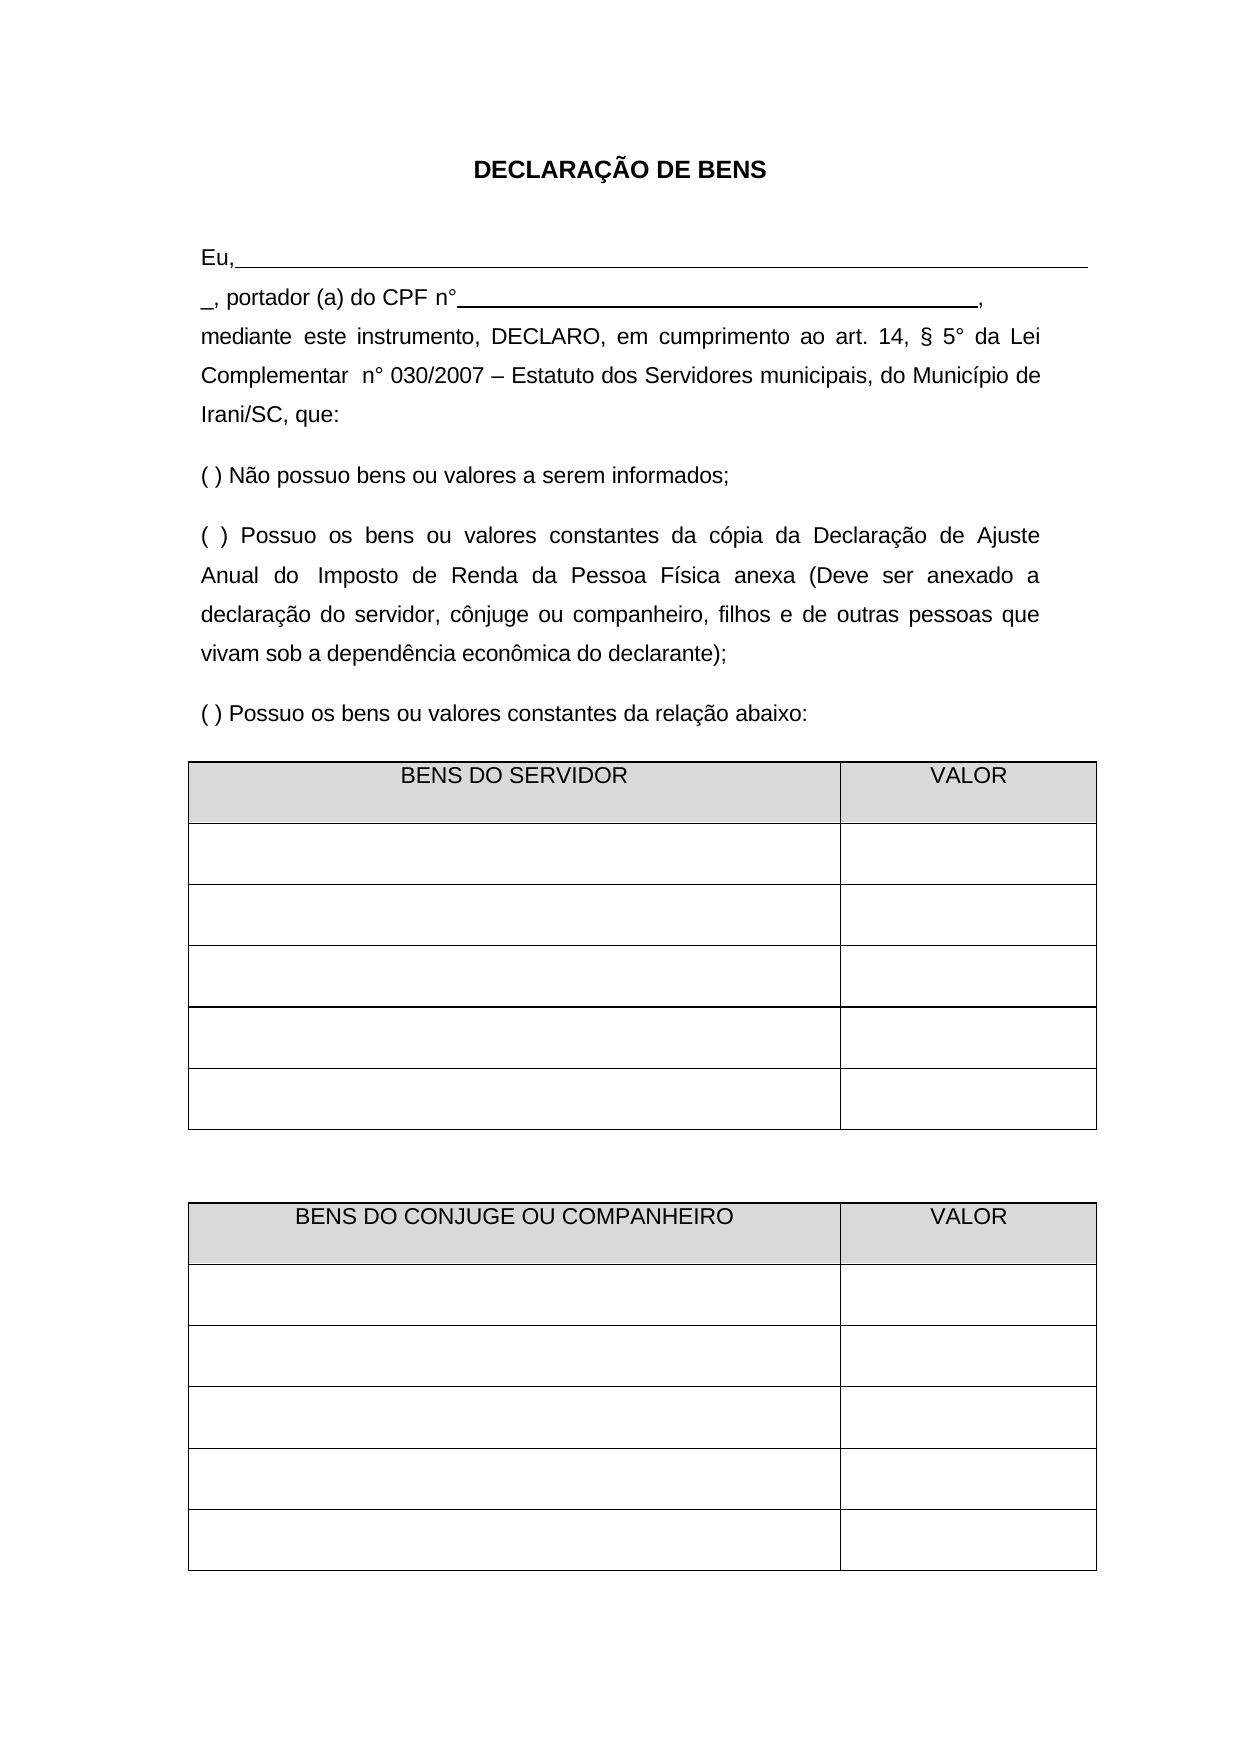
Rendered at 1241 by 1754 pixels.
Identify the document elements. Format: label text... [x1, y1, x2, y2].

table_cell [841, 1510, 1096, 1570]
table_cell [189, 1265, 840, 1325]
text ( ) Possuo os bens ou valores constantes da relação abaixo: [201, 700, 1063, 727]
table_cell [841, 1265, 1096, 1325]
table_cell [189, 824, 840, 884]
text ( ) Possuo os bens ou valores constantes da cópia da Declaração de Ajuste Anual do Imposto de Renda da Pessoa Física anexa (Deve ser anexado a declaração do servidor, cônjuge ou companheiro, filhos e de outras pessoas que vivam sob a dependência econômica do declarante); [201, 522, 1041, 666]
table_cell [189, 1008, 840, 1068]
table_cell [841, 1069, 1096, 1129]
table_cell [189, 885, 840, 945]
text Eu, [201, 244, 1063, 270]
text ( ) Não possuo bens ou valores a serem informados; [201, 462, 1063, 488]
table_cell [841, 885, 1096, 945]
table_cell [189, 1069, 840, 1129]
table_cell [189, 1326, 840, 1386]
table_header BENS DO CONJUGE OU COMPANHEIRO [189, 1204, 840, 1263]
table_cell [841, 1326, 1096, 1386]
table_cell [841, 1008, 1096, 1068]
table_cell [189, 1387, 840, 1447]
table_header BENS DO SERVIDOR [189, 763, 840, 822]
text _, portador (a) do CPF n° , mediante este instrumento, DECLARO, em cumprimento ao art. 14, § 5° da Lei Complementar n° 030/2007 – Estatuto dos Servidores municipais, do Município de Irani/SC, que: [201, 283, 1041, 428]
table_cell [841, 1449, 1096, 1509]
table_cell [841, 1387, 1096, 1447]
table_cell [189, 1510, 840, 1570]
table_header VALOR [841, 1204, 1096, 1263]
table_cell [189, 946, 840, 1006]
table_cell [189, 1449, 840, 1509]
table_cell [841, 824, 1096, 884]
text DECLARAÇÃO DE BENS [177, 155, 1063, 183]
table_cell [841, 946, 1096, 1006]
table_header VALOR [841, 763, 1096, 822]
